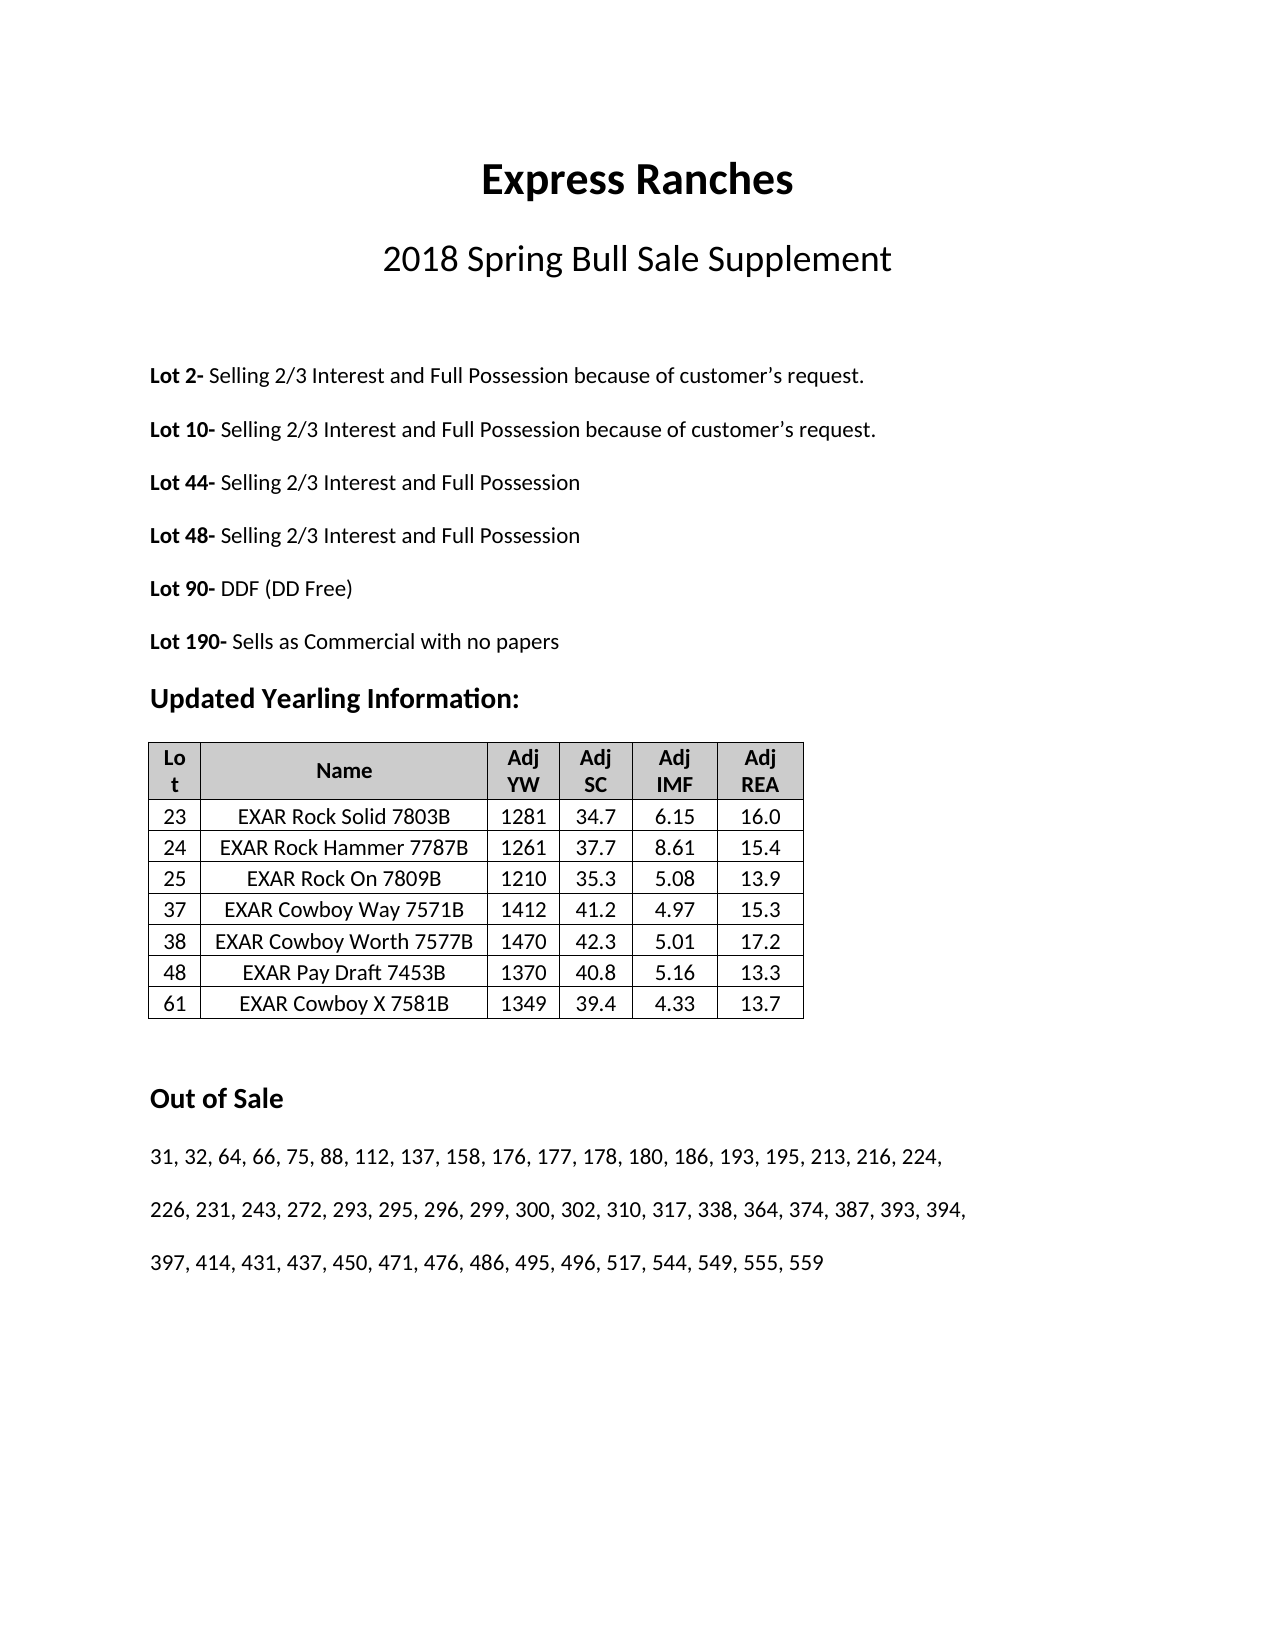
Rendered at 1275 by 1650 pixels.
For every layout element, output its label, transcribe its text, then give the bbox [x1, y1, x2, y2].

text Lot 10- Selling 2/3 Interest and Full Possession because of customer’s request. [150, 415, 1125, 443]
text Lot 2- Selling 2/3 Interest and Full Possession because of customer’s request. [150, 362, 1125, 390]
table_cell 5.16 [633, 956, 717, 986]
table_cell 1281 [488, 800, 559, 830]
table_cell 15.4 [718, 831, 803, 861]
text Updated Yearling Information: [150, 680, 1125, 715]
table_cell 38 [149, 925, 200, 955]
table_cell 13.3 [718, 956, 803, 986]
table_cell 42.3 [560, 925, 632, 955]
table_header Name [201, 743, 487, 799]
table_cell EXAR Pay Draft 7453B [201, 956, 487, 986]
table_header Adj SC [560, 743, 632, 799]
table_cell 8.61 [633, 831, 717, 861]
table_header Adj YW [488, 743, 559, 799]
table_cell 34.7 [560, 800, 632, 830]
table_cell 15.3 [718, 894, 803, 924]
table_cell EXAR Rock Hammer 7787B [201, 831, 487, 861]
text 226, 231, 243, 272, 293, 295, 296, 299, 300, 302, 310, 317, 338, 364, 374, 387, 393, 394, [150, 1195, 1125, 1223]
table_cell 16.0 [718, 800, 803, 830]
table_cell EXAR Cowboy X 7581B [201, 987, 487, 1017]
text 2018 Spring Bull Sale Supplement [150, 235, 1125, 281]
text Lot 190- Sells as Commercial with no papers [150, 627, 1125, 655]
table_cell 1261 [488, 831, 559, 861]
table_cell EXAR Rock Solid 7803B [201, 800, 487, 830]
table_cell EXAR Cowboy Worth 7577B [201, 925, 487, 955]
text Lot 90- DDF (DD Free) [150, 574, 1125, 602]
table_cell 13.7 [718, 987, 803, 1017]
table_header Adj REA [718, 743, 803, 799]
table_cell 1370 [488, 956, 559, 986]
table_cell 40.8 [560, 956, 632, 986]
table_cell 48 [149, 956, 200, 986]
table_cell 23 [149, 800, 200, 830]
table_cell 1412 [488, 894, 559, 924]
table_cell 5.08 [633, 862, 717, 892]
table_cell 25 [149, 862, 200, 892]
table_cell 13.9 [718, 862, 803, 892]
table_cell 37.7 [560, 831, 632, 861]
table_header Adj IMF [633, 743, 717, 799]
table_cell 4.33 [633, 987, 717, 1017]
table_cell 24 [149, 831, 200, 861]
table_cell 1349 [488, 987, 559, 1017]
text Lot 48- Selling 2/3 Interest and Full Possession [150, 521, 1125, 549]
table_cell 6.15 [633, 800, 717, 830]
table_cell 37 [149, 894, 200, 924]
table_cell 35.3 [560, 862, 632, 892]
table_cell 61 [149, 987, 200, 1017]
table_cell 1470 [488, 925, 559, 955]
table_cell EXAR Rock On 7809B [201, 862, 487, 892]
table_cell EXAR Cowboy Way 7571B [201, 894, 487, 924]
table_cell 41.2 [560, 894, 632, 924]
text 31, 32, 64, 66, 75, 88, 112, 137, 158, 176, 177, 178, 180, 186, 193, 195, 213, 216, 224, [150, 1142, 1125, 1170]
text Lot 44- Selling 2/3 Interest and Full Possession [150, 468, 1125, 496]
table_cell 39.4 [560, 987, 632, 1017]
text 397, 414, 431, 437, 450, 471, 476, 486, 495, 496, 517, 544, 549, 555, 559 [150, 1248, 1125, 1276]
table_cell 17.2 [718, 925, 803, 955]
table_cell 5.01 [633, 925, 717, 955]
text Express Ranches [150, 150, 1125, 206]
table_cell 1210 [488, 862, 559, 892]
text Out of Sale [150, 1080, 1125, 1116]
table_cell 4.97 [633, 894, 717, 924]
table_header Lot [149, 743, 200, 799]
